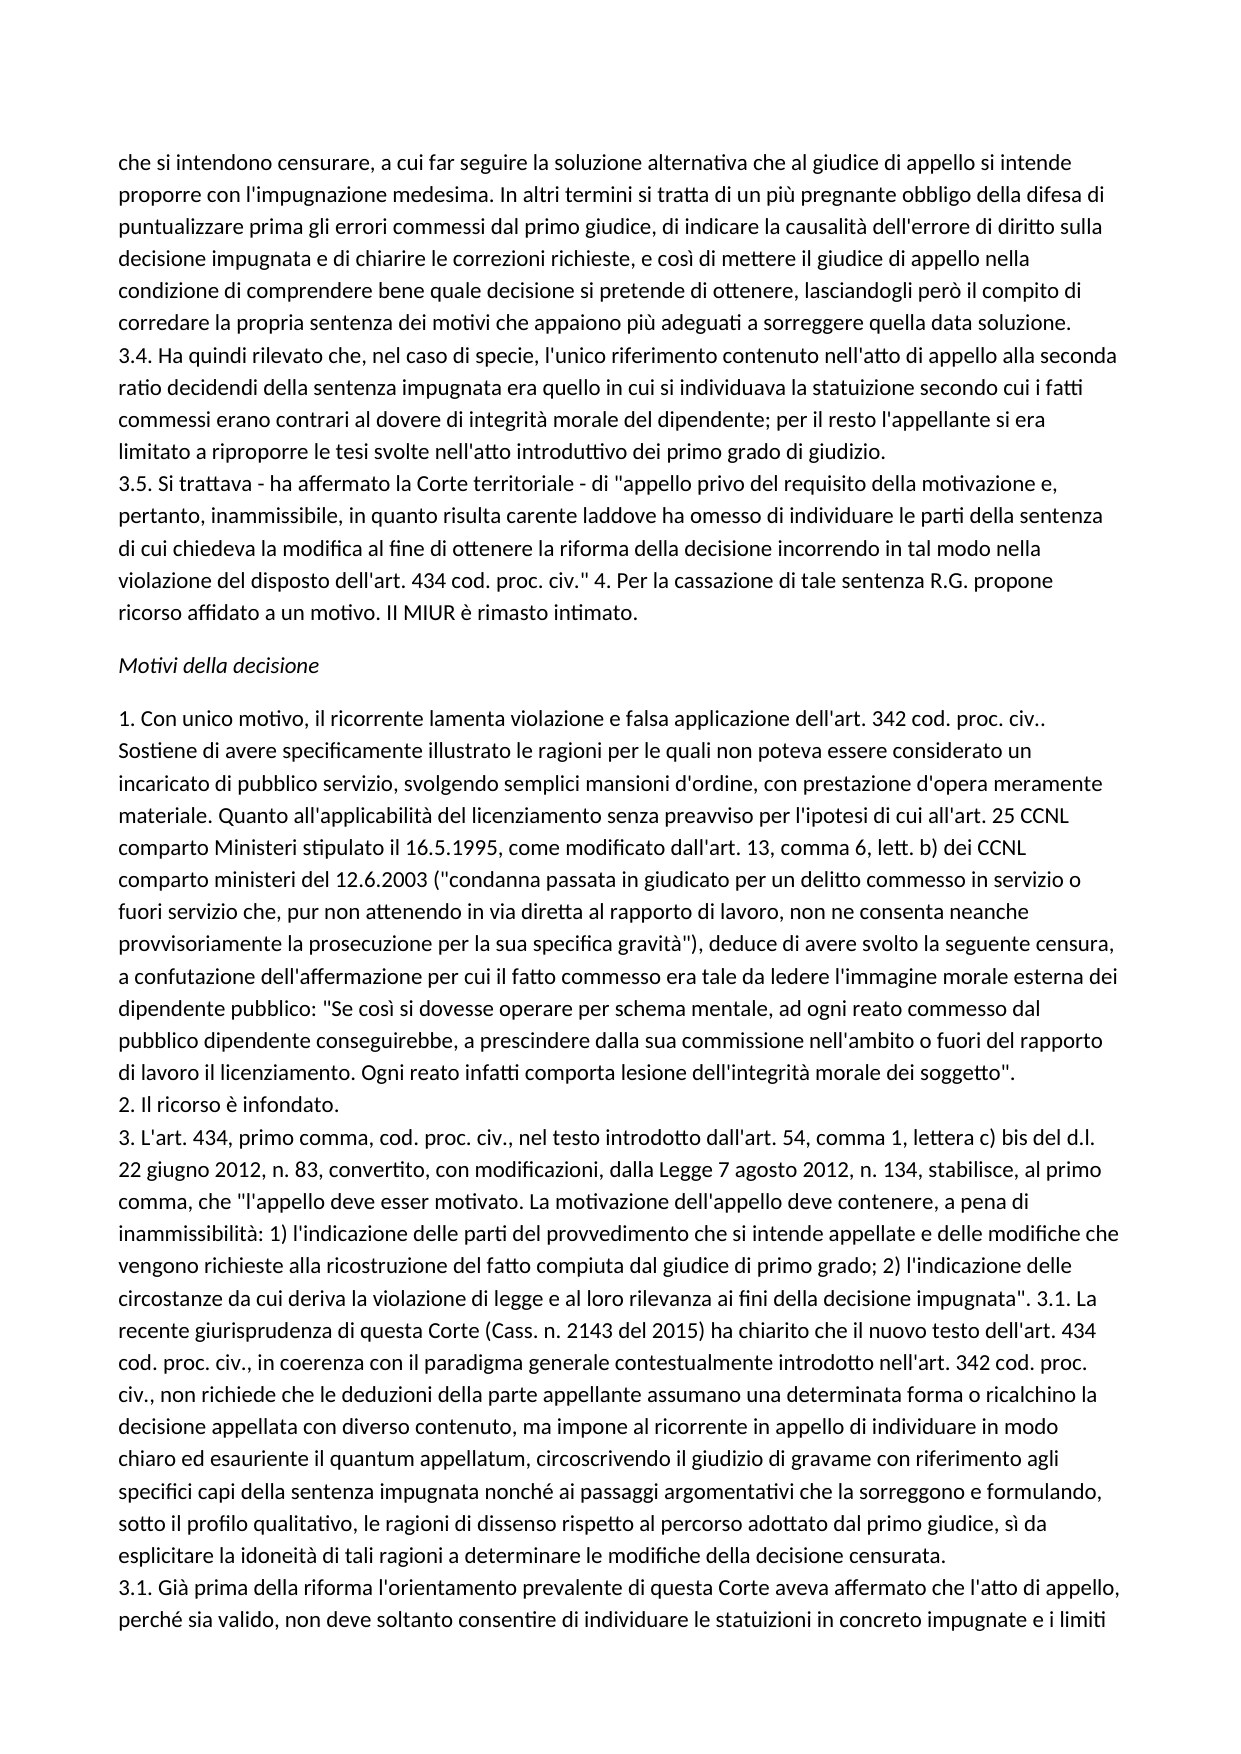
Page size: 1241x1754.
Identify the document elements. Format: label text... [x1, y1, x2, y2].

text Motivi della decisione [118, 651, 1122, 679]
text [118, 704, 1122, 1633]
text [118, 148, 1122, 626]
